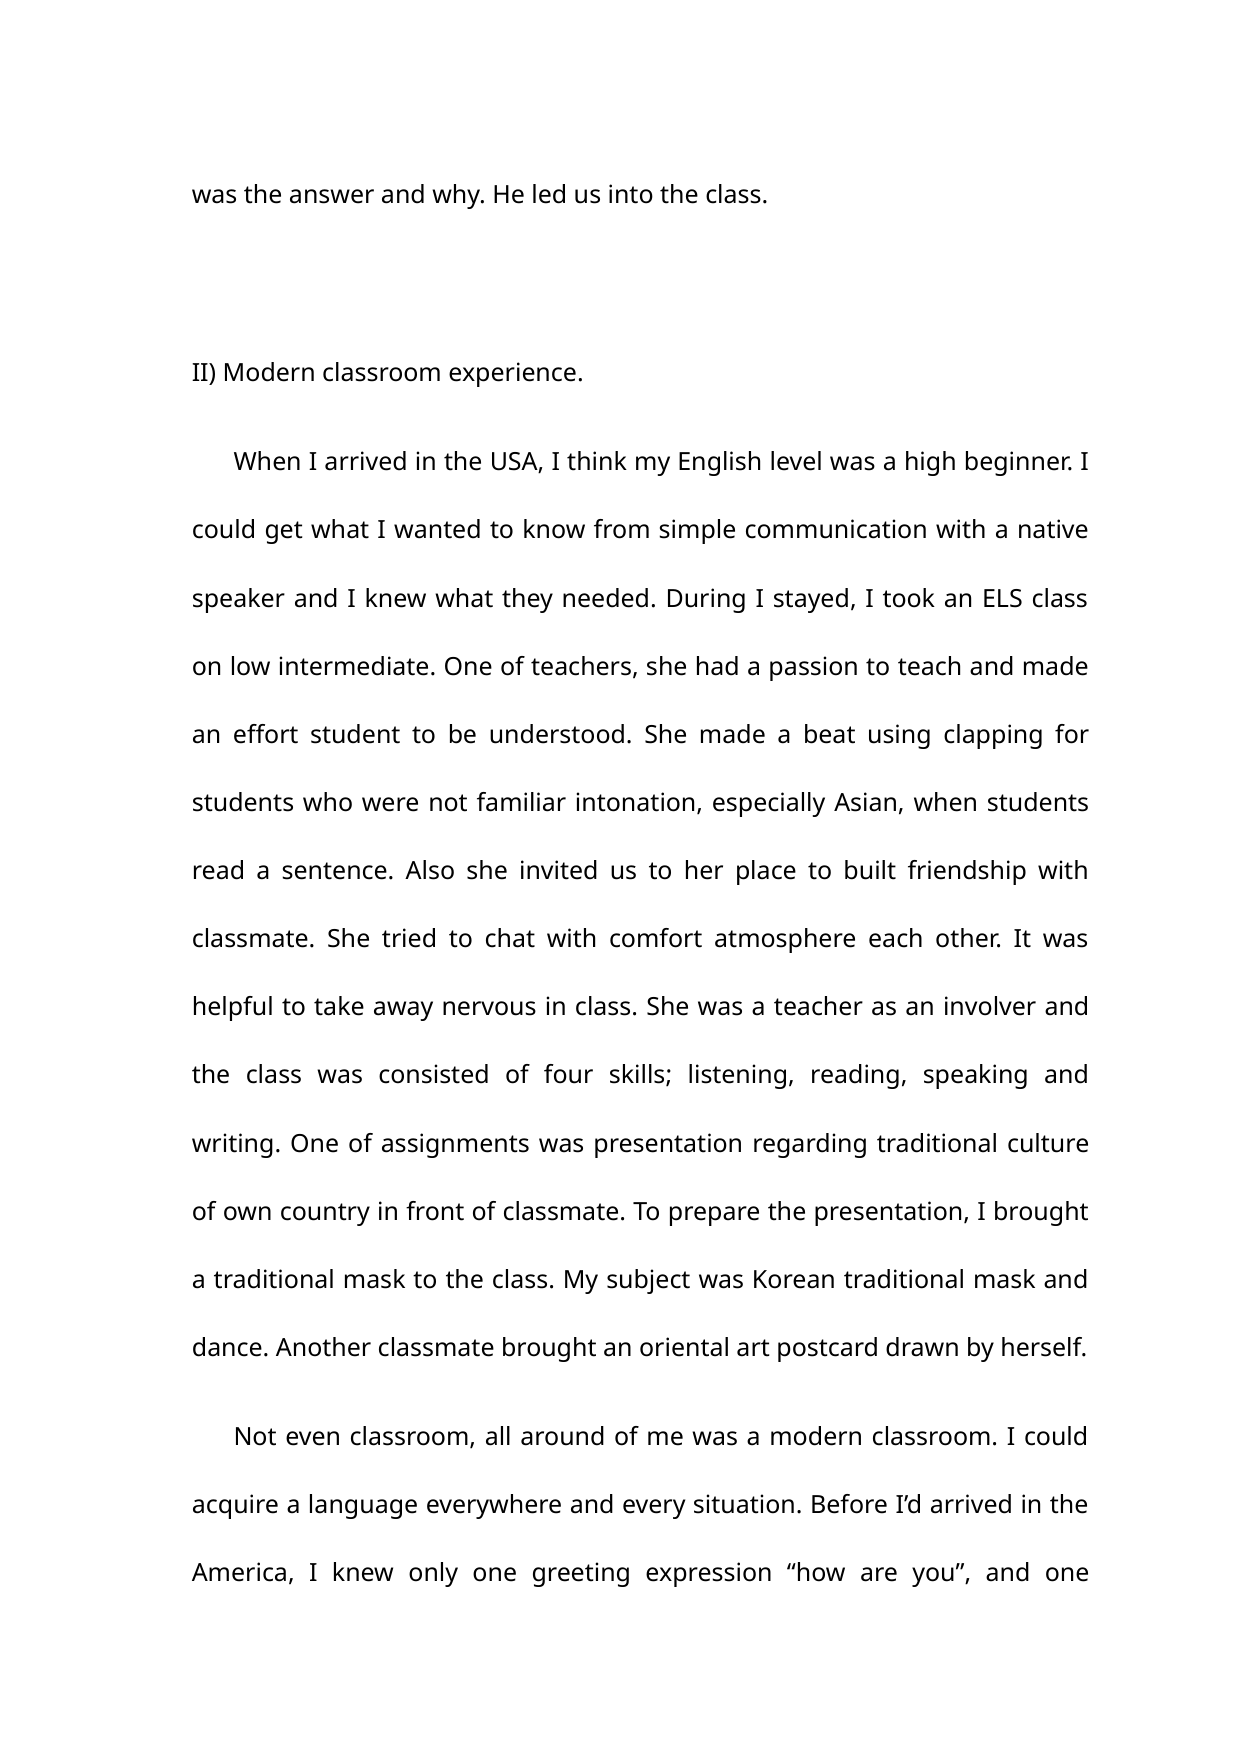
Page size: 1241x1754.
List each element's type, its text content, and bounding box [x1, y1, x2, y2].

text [192, 1419, 1090, 1589]
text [192, 177, 1090, 211]
text II) Modern classroom experience. [192, 355, 1090, 389]
text When I arrived in the USA, I think my English level was a high beginner. I could get what I wanted to know from simple communication with a native speaker and I knew what they needed. During I stayed, I took an ELS class on low intermediate. One of teachers, she had a passion to teach and made an effort student to be understood. She made a beat using clapping for students who were not familiar intonation, especially Asian, when students read a sentence. Also she invited us to her place to built friendship with classmate. She tried to chat with comfort atmosphere each other. It was helpful to take away nervous in class. She was a teacher as an involver and the class was consisted of four skills; listening, reading, speaking and writing. One of assignments was presentation regarding traditional culture of own country in front of classmate. To prepare the presentation, I brought a traditional mask to the class. My subject was Korean traditional mask and dance. Another classmate brought an oriental art postcard drawn by herself. [192, 444, 1090, 1364]
